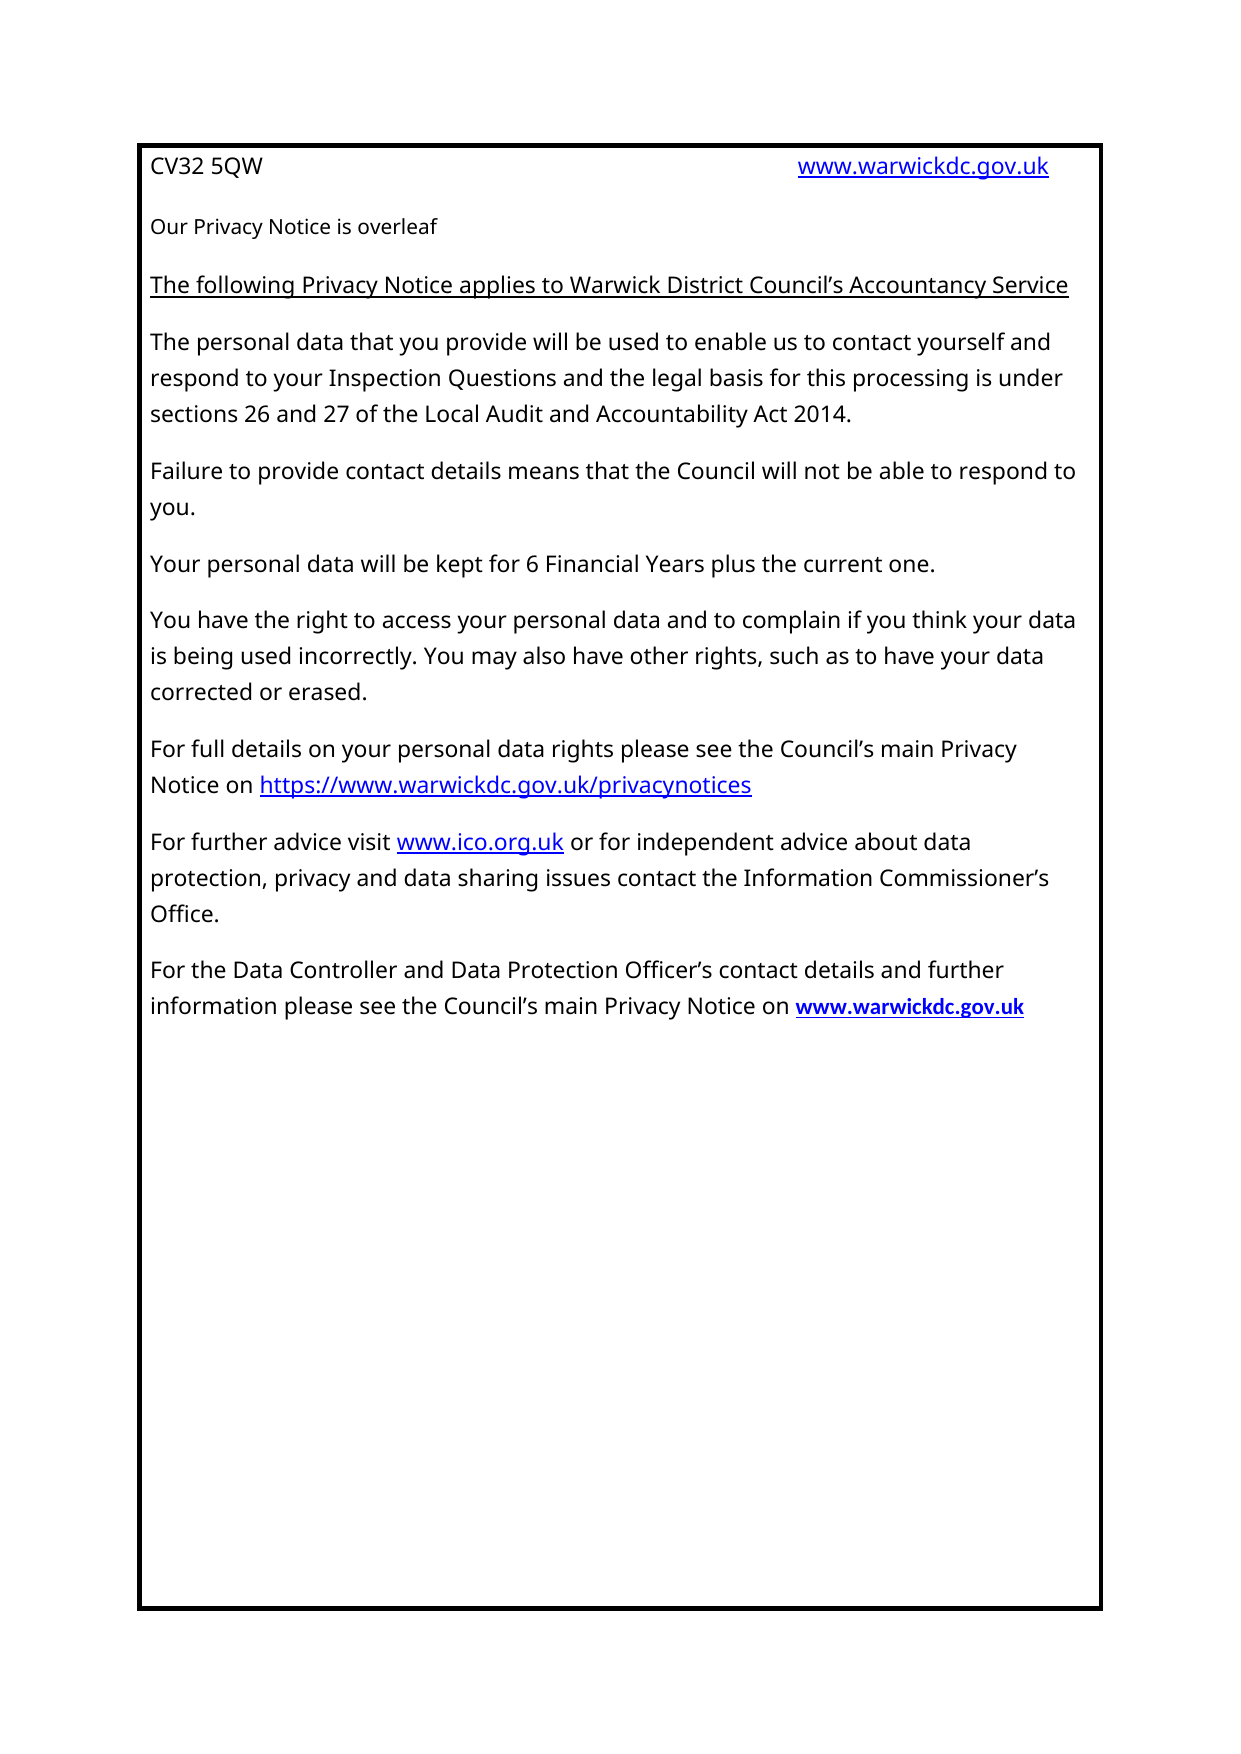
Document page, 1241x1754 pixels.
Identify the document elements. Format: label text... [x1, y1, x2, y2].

text Failure to provide contact details means that the Council will not be able to respond to you. [150, 455, 1090, 522]
text The personal data that you provide will be used to enable us to contact yourself and respond to your Inspection Questions and the legal basis for this processing is under sections 26 and 27 of the Local Audit and Accountability Act 2014. [150, 326, 1090, 429]
text CV32 5QW www.warwickdc.gov.uk [150, 150, 1090, 181]
text The following Privacy Notice applies to Warwick District Council’s Accountancy Service [150, 269, 1090, 301]
text You have the right to access your personal data and to complain if you think your data is being used incorrectly. You may also have other rights, such as to have your data corrected or erased. [150, 604, 1090, 707]
text For the Data Controller and Data Protection Officer’s contact details and further information please see the Council’s main Privacy Notice on www.warwickdc.gov.uk [150, 954, 1090, 1021]
text For further advice visit www.ico.org.uk or for independent advice about data protection, privacy and data sharing issues contact the Information Commissioner’s Office. [150, 826, 1090, 929]
text Your personal data will be kept for 6 Financial Years plus the current one. [150, 547, 1090, 579]
text For full details on your personal data rights please see the Council’s main Privacy Notice on https://www.warwickdc.gov.uk/privacynotices [150, 733, 1090, 800]
text Our Privacy Notice is overleaf [150, 212, 1090, 241]
